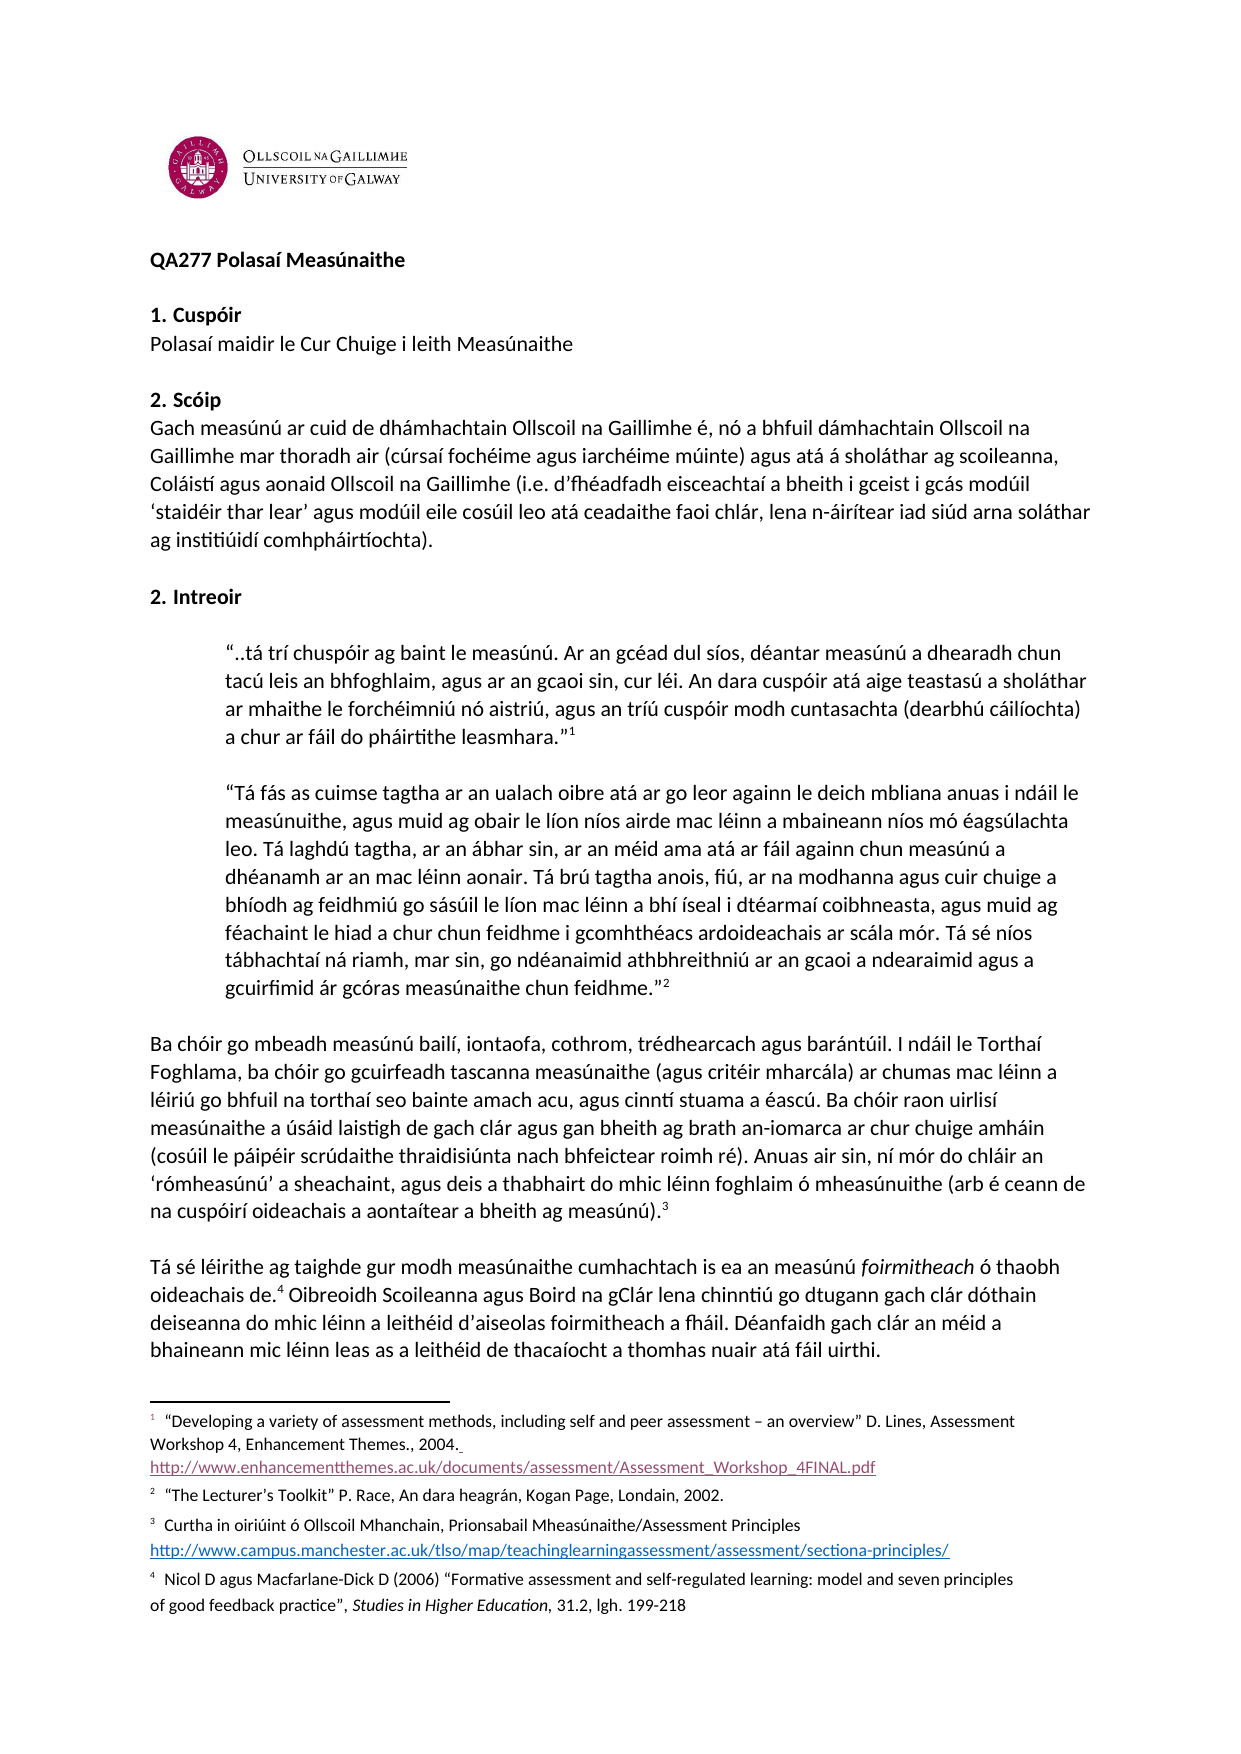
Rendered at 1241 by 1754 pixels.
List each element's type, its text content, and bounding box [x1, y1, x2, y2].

list “The Lecturer’s Toolkit” P. Race, An dara heagrán, Kogan Page, Londain, 2002. [150, 1480, 1126, 1507]
list “Developing a variety of assessment methods, including self and peer assessment – an overview” D. Lines, Assessment Workshop 4, Enhancement Themes., 2004. http://www.enhancementthemes.ac.uk/documents/assessment/Assessment_Workshop_4FINAL.pdf [150, 1403, 1067, 1478]
list Curtha in oiriúint ó Ollscoil Mhanchain, Prionsabail Mheasúnaithe/Assessment Principles [150, 1507, 1126, 1538]
text “Tá fás as cuimse tagtha ar an ualach oibre atá ar go leor againn le deich mbliana anuas i ndáil le measúnuithe, agus muid ag obair le líon níos airde mac léinn a mbaineann níos mó éagsúlachta leo. Tá laghdú tagtha, ar an ábhar sin, ar an méid ama atá ar fáil againn chun measúnú a dhéanamh ar an mac léinn aonair. Tá brú tagtha anois, fiú, ar na modhanna agus cuir chuige a bhíodh ag feidhmiú go sásúil le líon mac léinn a bhí íseal i dtéarmaí coibhneasta, agus muid ag féachaint le hiad a chur chun feidhme i gcomhthéacs ardoideachais ar scála mór. Tá sé níos tábhachtaí ná riamh, mar sin, go ndéanaimid athbhreithniú ar an gcaoi a ndearaimid agus a gcuirfimid ár gcóras measúnaithe chun feidhme.”2 [225, 779, 1095, 1001]
text “..tá trí chuspóir ag baint le measúnú. Ar an gcéad dul síos, déantar measúnú a dhearadh chun tacú leis an bhfoghlaim, agus ar an gcaoi sin, cur léi. An dara cuspóir atá aige teastasú a sholáthar ar mhaithe le forchéimniú nó aistriú, agus an tríú cuspóir modh cuntasachta (dearbhú cáilíochta) a chur ar fáil do pháirtithe leasmhara.”1 [225, 639, 1095, 750]
subtitle Scóip [150, 386, 1126, 413]
text Tá sé léirithe ag taighde gur modh measúnaithe cumhachtach is ea an measúnú foirmitheach ó thaobh oideachais de.4 Oibreoidh Scoileanna agus Boird na gClár lena chinntiú go dtugann gach clár dóthain deiseanna do mhic léinn a leithéid d’aiseolas foirmitheach a fháil. Déanfaidh gach clár an méid a bhaineann mic léinn leas as a leithéid de thacaíocht a thomhas nuair atá fáil uirthi. [150, 1253, 1095, 1363]
list Nicol D agus Macfarlane-Dick D (2006) “Formative assessment and self-regulated learning: model and seven principles [150, 1560, 1126, 1591]
text Ba chóir go mbeadh measúnú bailí, iontaofa, cothrom, trédhearcach agus barántúil. I ndáil le Torthaí Foghlama, ba chóir go gcuirfeadh tascanna measúnaithe (agus critéir mharcála) ar chumas mac léinn a léiriú go bhfuil na torthaí seo bainte amach acu, agus cinntí stuama a éascú. Ba chóir raon uirlisí measúnaithe a úsáid laistigh de gach clár agus gan bheith ag brath an-iomarca ar chur chuige amháin (cosúil le páipéir scrúdaithe thraidisiúnta nach bhfeictear roimh ré). Anuas air sin, ní mór do chláir an ‘rómheasúnú’ a sheachaint, agus deis a thabhairt do mhic léinn foghlaim ó mheasúnuithe (arb é ceann de na cuspóirí oideachais a aontaítear a bheith ag measúnú).3 [150, 1030, 1087, 1224]
picture [165, 132, 408, 199]
subtitle QA277 Polasaí Measúnaithe [150, 246, 1126, 272]
text http://www.campus.manchester.ac.uk/tlso/map/teachinglearningassessment/assessment/sectiona-principles/ [150, 1540, 1126, 1560]
text Polasaí maidir le Cur Chuige i leith Measúnaithe [150, 330, 1126, 356]
text of good feedback practice”, Studies in Higher Education, 31.2, lgh. 199-218 [150, 1594, 1126, 1615]
list Cuspóir [150, 302, 1126, 328]
subtitle Intreoir [150, 583, 1126, 610]
text Gach measúnú ar cuid de dhámhachtain Ollscoil na Gaillimhe é, nó a bhfuil dámhachtain Ollscoil na Gaillimhe mar thoradh air (cúrsaí fochéime agus iarchéime múinte) agus atá á sholáthar ag scoileanna, Coláistí agus aonaid Ollscoil na Gaillimhe (i.e. d’fhéadfadh eisceachtaí a bheith i gceist i gcás modúil ‘staidéir thar lear’ agus modúil eile cosúil leo atá ceadaithe faoi chlár, lena n-áirítear iad siúd arna soláthar ag institiúidí comhpháirtíochta). [150, 414, 1095, 552]
